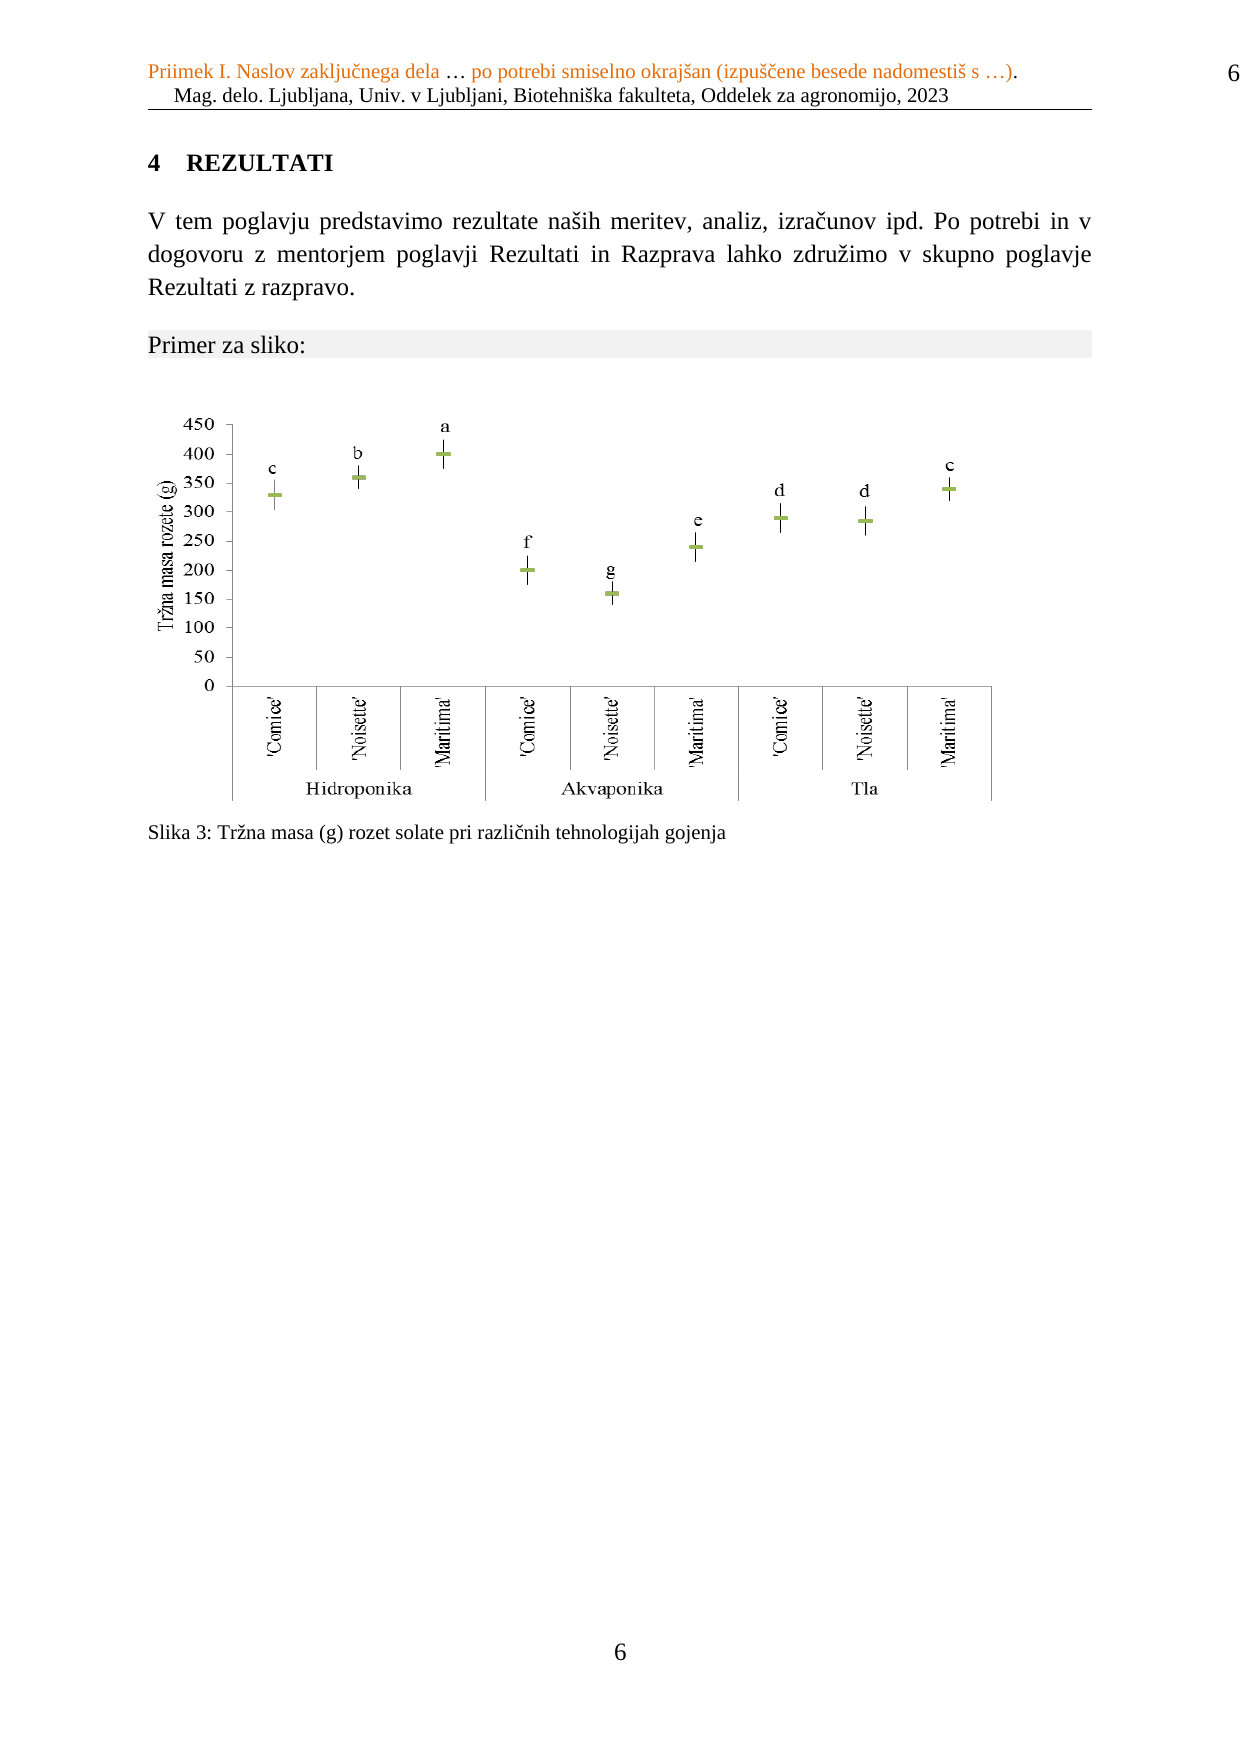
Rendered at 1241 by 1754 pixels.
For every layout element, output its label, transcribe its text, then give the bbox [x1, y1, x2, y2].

text V tem poglavju predstavimo rezultate naših meritev, analiz, izračunov ipd. Po potrebi in v dogovoru z mentorjem poglavji Rezultati in Razprava lahko združimo v skupno poglavje Rezultati z razpravo. [148, 206, 1092, 301]
picture [155, 416, 995, 802]
text Primer za sliko: [148, 330, 1092, 358]
subtitle REZULTATI [148, 148, 1092, 176]
